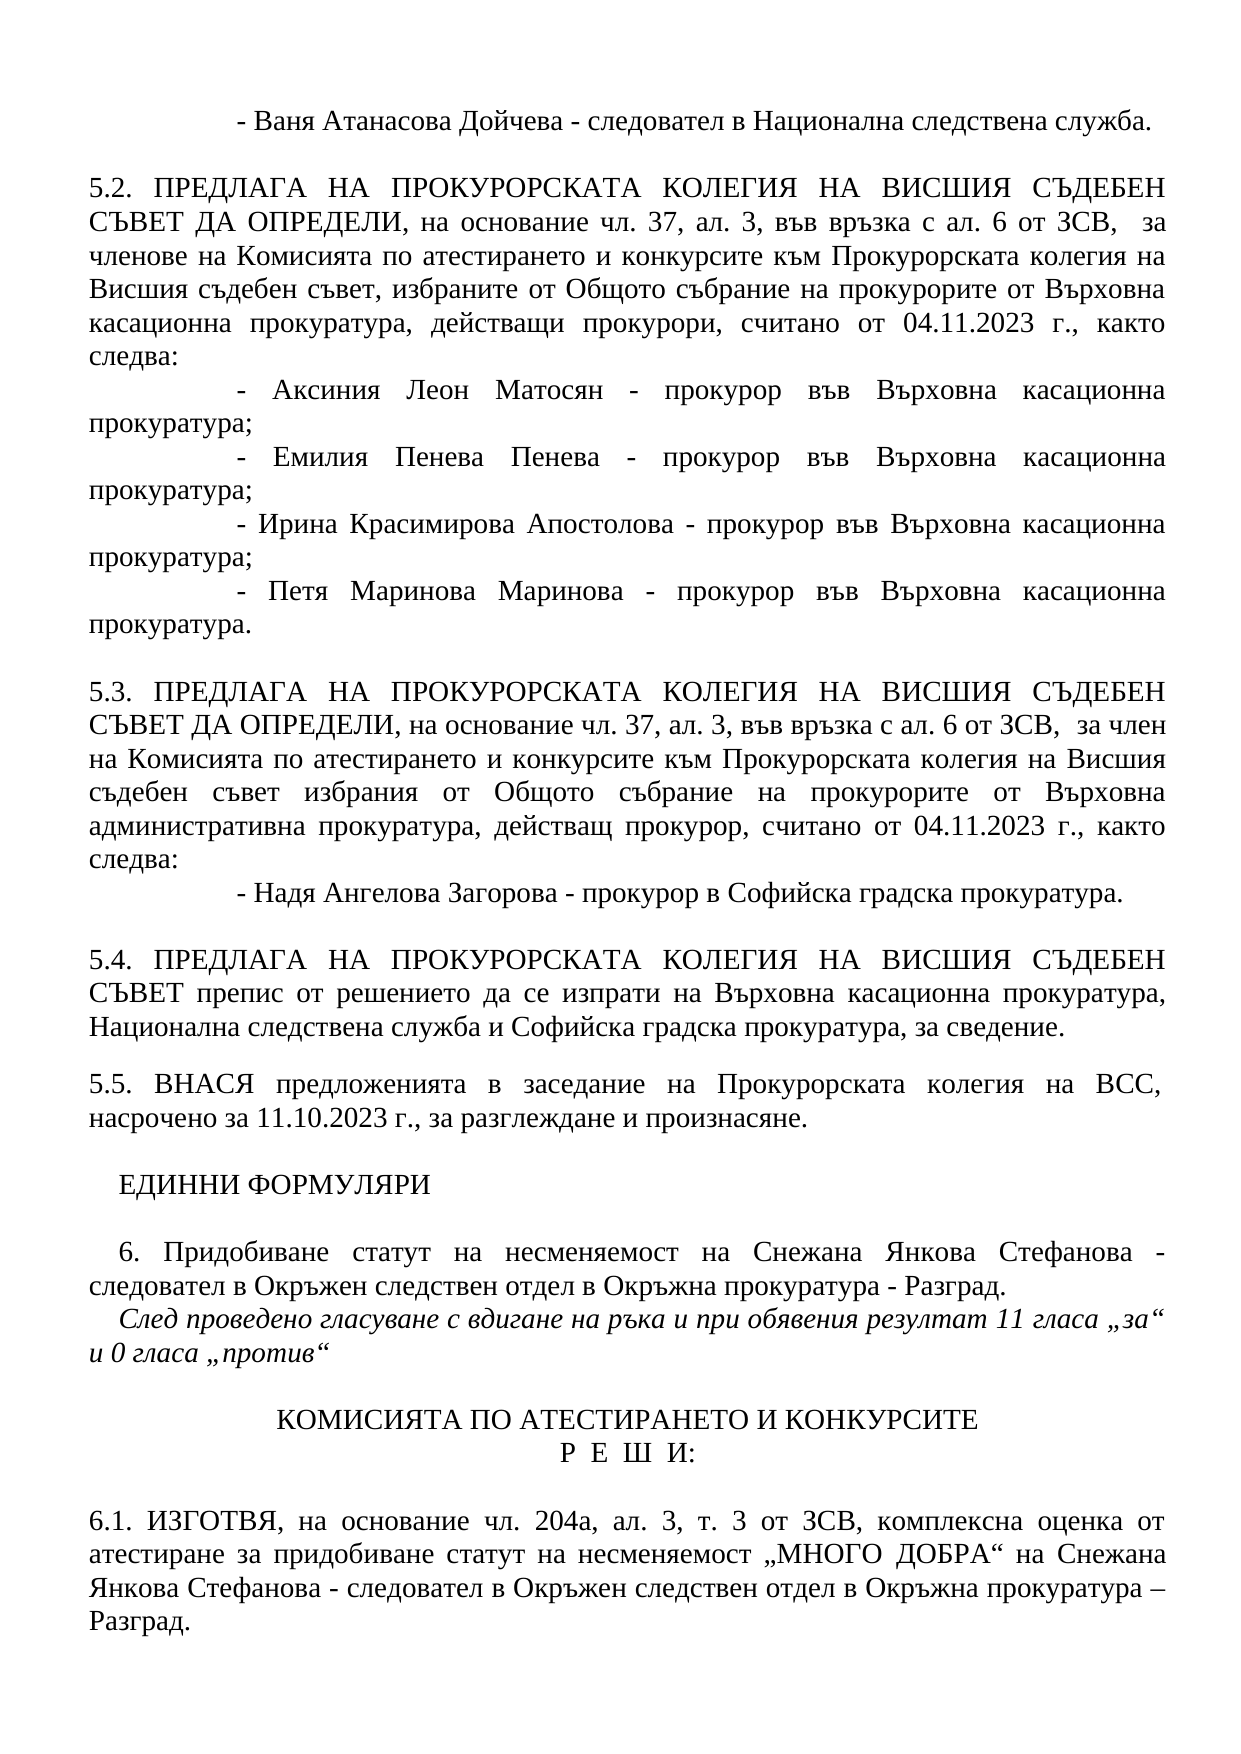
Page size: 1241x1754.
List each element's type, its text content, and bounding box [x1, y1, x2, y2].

text - Емилия Пенева Пенева - прокурор във Върховна касационна прокуратура; [89, 439, 1167, 506]
list След проведено гласуване с вдигане на ръка и при обявения резултат 11 гласа „за“ и 0 гласа „против“ [89, 1301, 1167, 1368]
text Р Е Ш И: [89, 1436, 1167, 1469]
text - Ирина Красимирова Апостолова - прокурор във Върховна касационна прокуратура; [89, 506, 1167, 573]
text ЕДИННИ ФОРМУЛЯРИ [89, 1167, 1167, 1201]
text - Петя Маринова Маринова - прокурор във Върховна касационна прокуратура. [89, 573, 1167, 640]
text - Ваня Атанасова Дойчева - следовател в Национална следствена служба. [89, 103, 1167, 137]
text - Надя Ангелова Загорова - прокурор в Софийска градска прокуратура. [89, 875, 1167, 908]
text 6. Придобиване статут на несменяемост на Снежана Янкова Стефанова - следовател в Окръжен следствен отдел в Окръжна прокуратура - Разград. [89, 1234, 1167, 1301]
text 5.5. ВНАСЯ предложенията в заседание на Прокурорската колегия на ВСС, насрочено за 11.10.2023 г., за разглеждане и произнасяне. [89, 1067, 1162, 1134]
text 5.3. ПРЕДЛАГА НА ПРОКУРОРСКАТА КОЛЕГИЯ НА ВИСШИЯ СЪДЕБЕН СЪВЕТ ДА ОПРЕДЕЛИ, на основание чл. 37, ал. 3, във връзка с ал. 6 от ЗСВ, за член на Комисията по атестирането и конкурсите към Прокурорската колегия на Висшия съдебен съвет избрания от Общото събрание на прокурорите от Върховна административна прокуратура, действащ прокурор, считано от 04.11.2023 г., както следва: [89, 674, 1167, 875]
text 5.4. ПРЕДЛАГА НА ПРОКУРОРСКАТА КОЛЕГИЯ НА ВИСШИЯ СЪДЕБЕН СЪВЕТ препис от решението да се изпрати на Върховна касационна прокуратура, Национална следствена служба и Софийска градска прокуратура, за сведение. [89, 942, 1167, 1043]
text - Аксиния Леон Матосян - прокурор във Върховна касационна прокуратура; [89, 372, 1167, 439]
text 6.1. ИЗГОТВЯ, на основание чл. 204а, ал. 3, т. 3 от ЗСВ, комплексна оценка от атестиране за придобиване статут на несменяемост „МНОГО ДОБРА“ на Снежана Янкова Стефанова - следовател в Окръжен следствен отдел в Окръжна прокуратура – Разград. [89, 1503, 1167, 1637]
text 5.2. ПРЕДЛАГА НА ПРОКУРОРСКАТА КОЛЕГИЯ НА ВИСШИЯ СЪДЕБЕН СЪВЕТ ДА ОПРЕДЕЛИ, на основание чл. 37, ал. 3, във връзка с ал. 6 от ЗСВ, за членове на Комисията по атестирането и конкурсите към Прокурорската колегия на Висшия съдебен съвет, избраните от Общото събрание на прокурорите от Върховна касационна прокуратура, действащи прокурори, считано от 04.11.2023 г., както следва: [89, 171, 1167, 372]
text КОМИСИЯТА ПО АТЕСТИРАНЕТО И КОНКУРСИТЕ [89, 1402, 1167, 1436]
